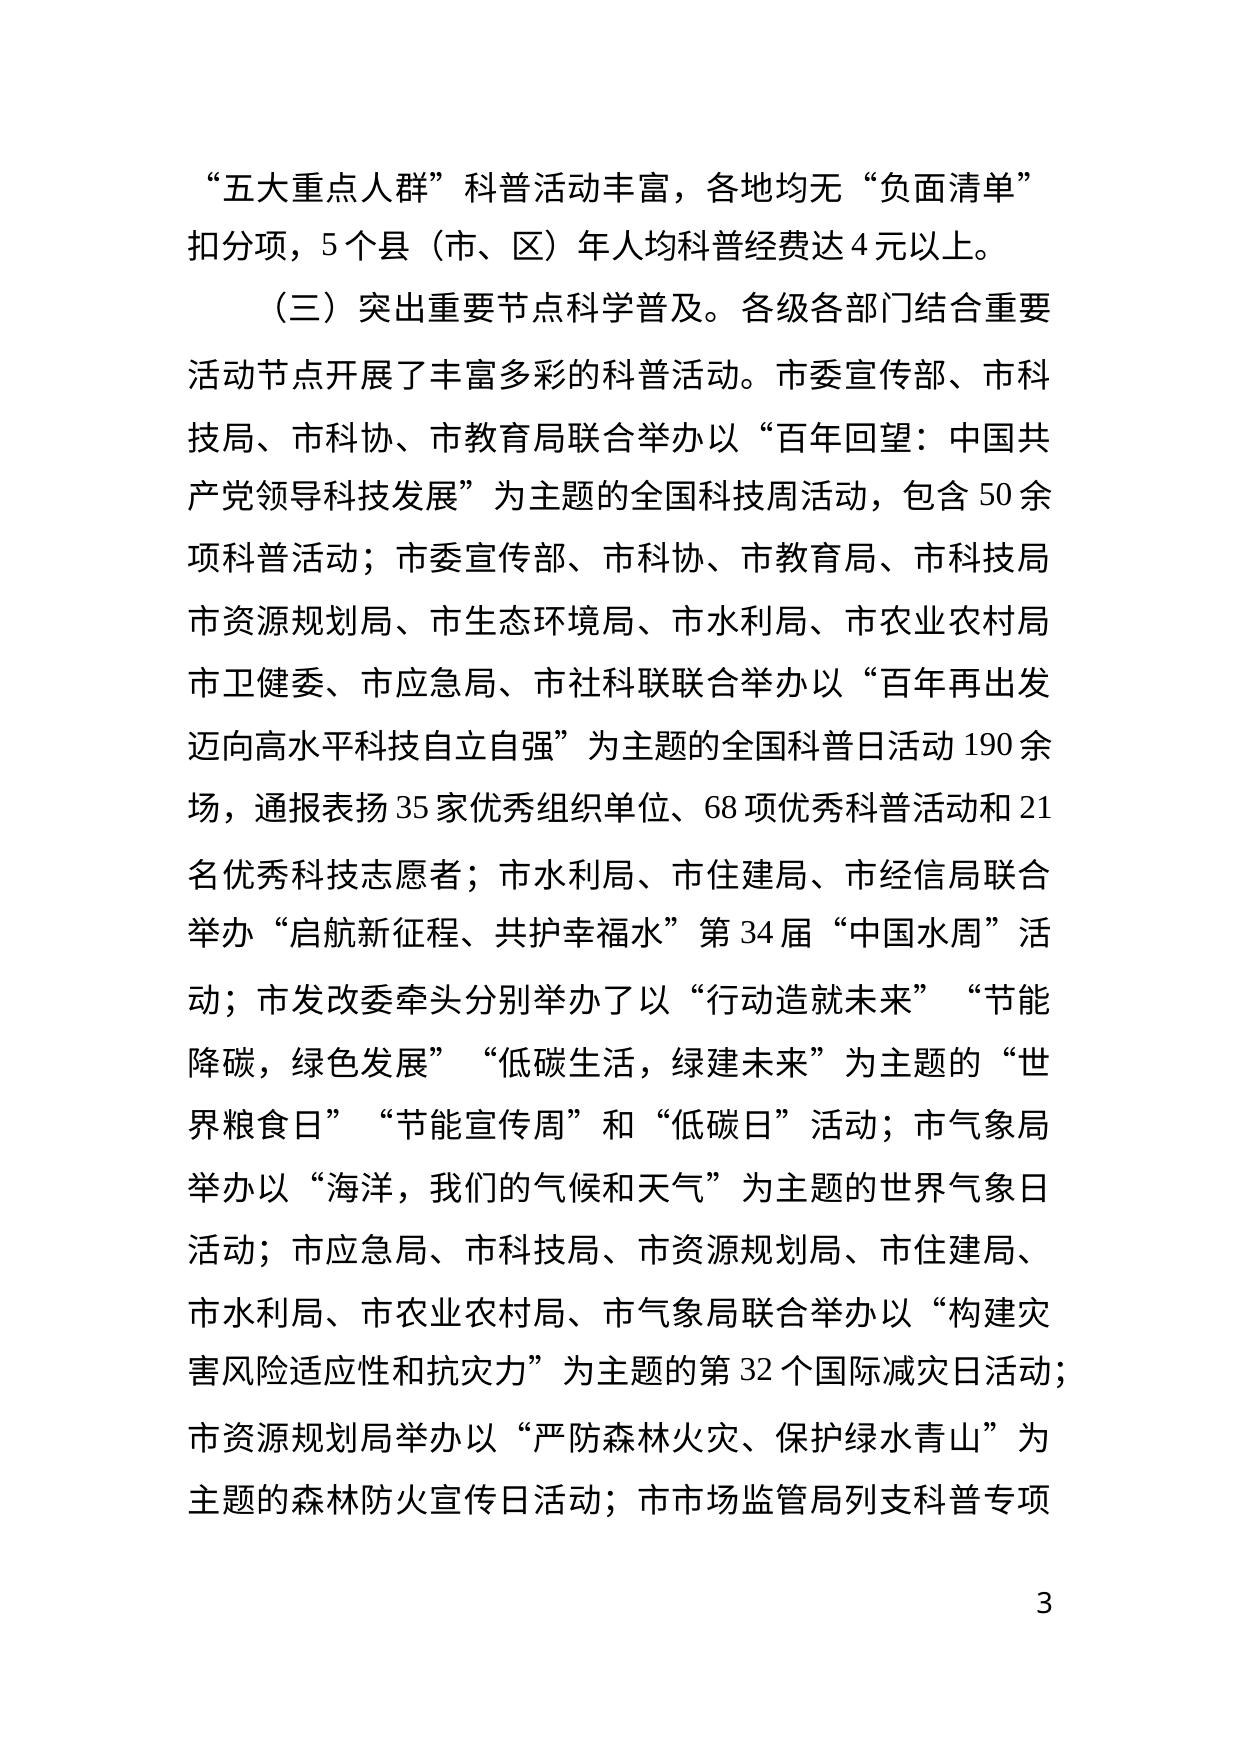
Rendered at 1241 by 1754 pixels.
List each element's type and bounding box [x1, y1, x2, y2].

text [187, 275, 1053, 1525]
text [187, 150, 1053, 275]
